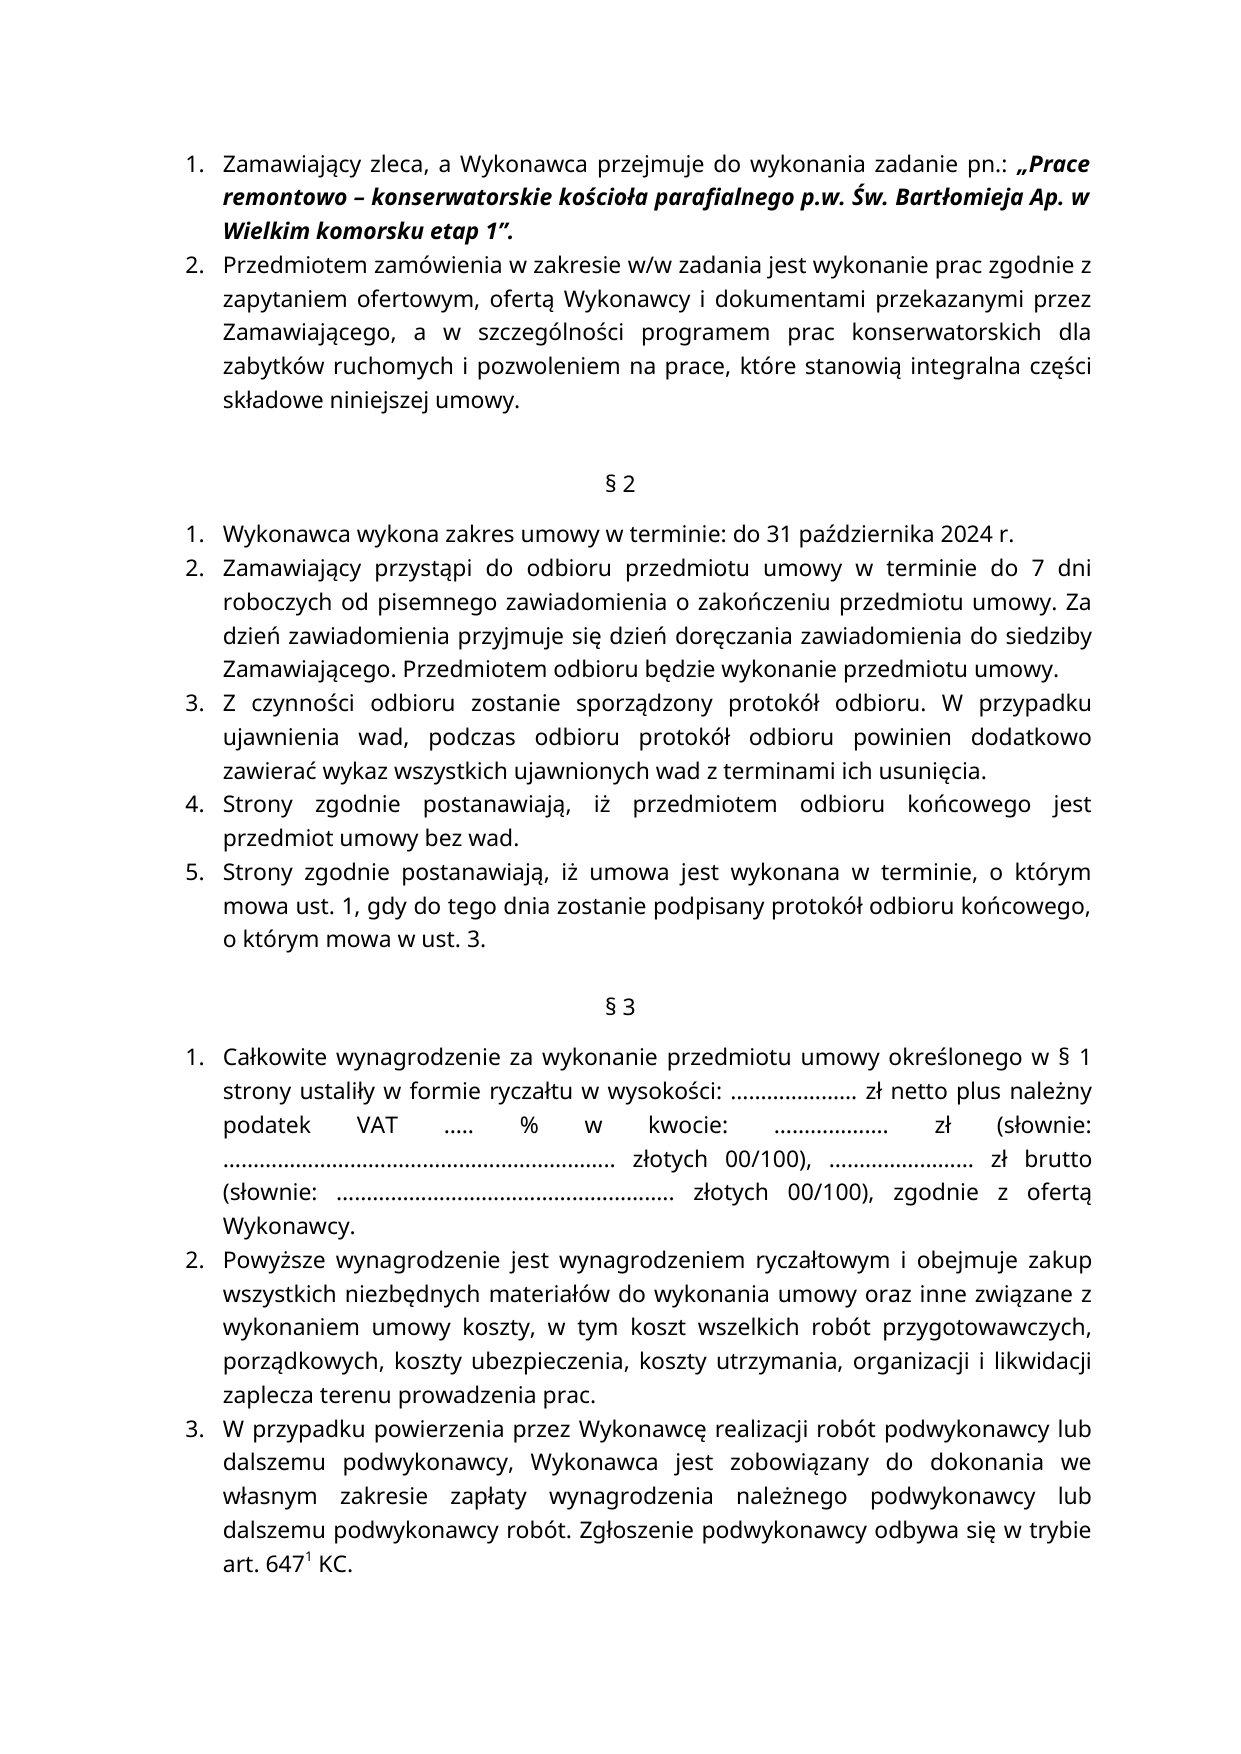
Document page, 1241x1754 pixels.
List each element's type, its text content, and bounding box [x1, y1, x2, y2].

text § 3 [148, 991, 1093, 1022]
text § 2 [148, 468, 1093, 499]
list Przedmiotem zamówienia w zakresie w/w zadania jest wykonanie prac zgodnie z zapytaniem ofertowym, ofertą Wykonawcy i dokumentami przekazanymi przez Zamawiającego, a w szczególności programem prac konserwatorskich dla zabytków ruchomych i pozwoleniem na prace, które stanowią integralna części składowe niniejszej umowy. [185, 249, 1093, 415]
list Zamawiający zleca, a Wykonawca przejmuje do wykonania zadanie pn.: „Prace remontowo – konserwatorskie kościoła parafialnego p.w. Św. Bartłomieja Ap. w Wielkim komorsku etap 1”. [185, 148, 1093, 246]
list Wykonawca wykona zakres umowy w terminie: do 31 października 2024 r. [185, 518, 1093, 550]
list Całkowite wynagrodzenie za wykonanie przedmiotu umowy określonego w § 1 strony ustaliły w formie ryczałtu w wysokości: ………………… zł netto plus należny podatek VAT ….. % w kwocie: ………………. zł (słownie:……………………………………………………….. złotych 00/100), …………………… zł brutto (słownie: ……………………………………………….. złotych 00/100), zgodnie z ofertą Wykonawcy. [185, 1041, 1093, 1241]
list W przypadku powierzenia przez Wykonawcę realizacji robót podwykonawcy lub dalszemu podwykonawcy, Wykonawca jest zobowiązany do dokonania we własnym zakresie zapłaty wynagrodzenia należnego podwykonawcy lub dalszemu podwykonawcy robót. Zgłoszenie podwykonawcy odbywa się w trybie art. 6471 KC. [185, 1413, 1093, 1579]
list Strony zgodnie postanawiają, iż przedmiotem odbioru końcowego jest przedmiot umowy bez wad. [185, 788, 1093, 853]
list Z czynności odbioru zostanie sporządzony protokół odbioru. W przypadku ujawnienia wad, podczas odbioru protokół odbioru powinien dodatkowo zawierać wykaz wszystkich ujawnionych wad z terminami ich usunięcia. [185, 687, 1093, 786]
list Strony zgodnie postanawiają, iż umowa jest wykonana w terminie, o którym mowa ust. 1, gdy do tego dnia zostanie podpisany protokół odbioru końcowego, o którym mowa w ust. 3. [185, 856, 1093, 955]
list Zamawiający przystąpi do odbioru przedmiotu umowy w terminie do 7 dni roboczych od pisemnego zawiadomienia o zakończeniu przedmiotu umowy. Za dzień zawiadomienia przyjmuje się dzień doręczania zawiadomienia do siedziby Zamawiającego. Przedmiotem odbioru będzie wykonanie przedmiotu umowy. [185, 552, 1093, 685]
list Powyższe wynagrodzenie jest wynagrodzeniem ryczałtowym i obejmuje zakup wszystkich niezbędnych materiałów do wykonania umowy oraz inne związane z wykonaniem umowy koszty, w tym koszt wszelkich robót przygotowawczych, porządkowych, koszty ubezpieczenia, koszty utrzymania, organizacji i likwidacji zaplecza terenu prowadzenia prac. [185, 1244, 1093, 1410]
